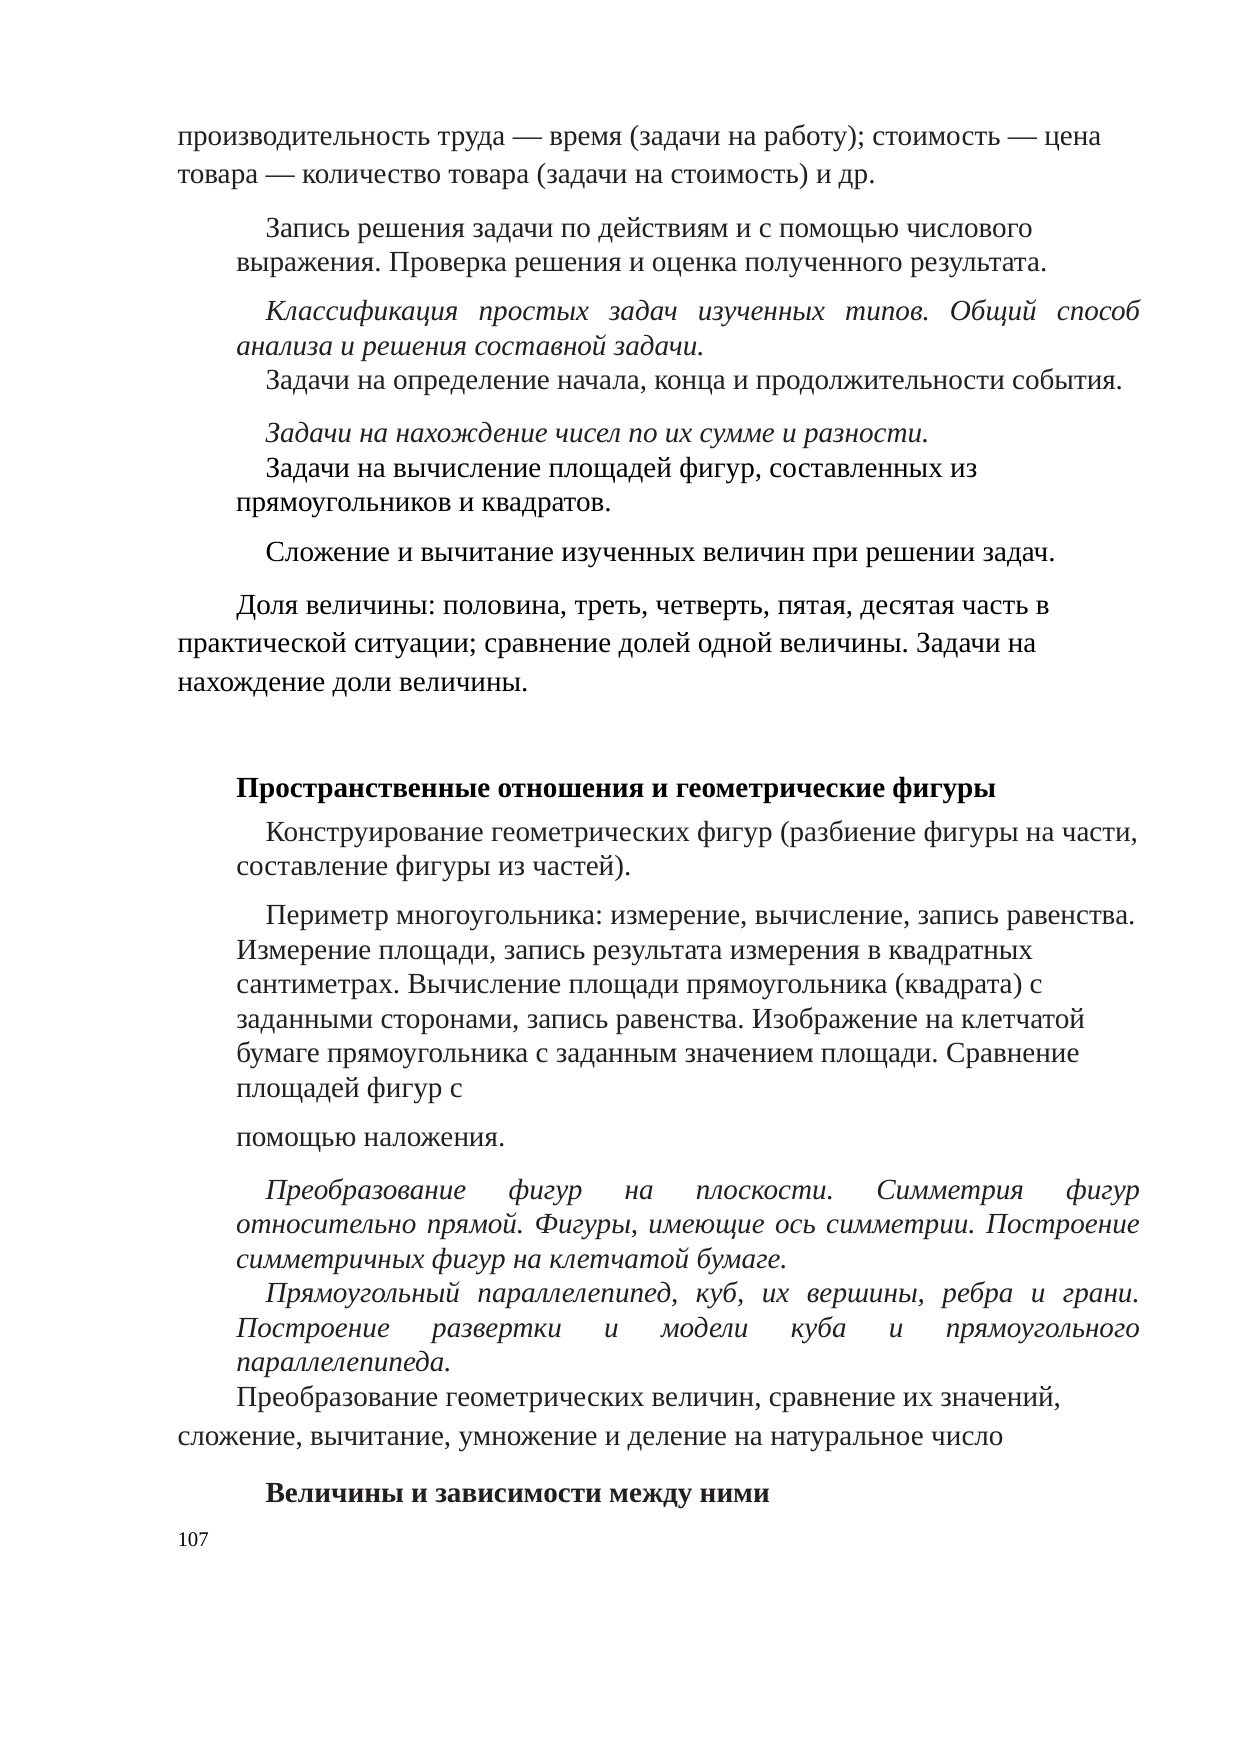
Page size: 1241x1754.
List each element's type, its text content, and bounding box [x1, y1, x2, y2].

text помощью наложения. [236, 1119, 1152, 1152]
text Прямоугольный параллелепипед, куб, их вершины, ребра и грани. Построение развертки и модели куба и прямоугольного параллелепипеда. [236, 1276, 1140, 1378]
text Задачи на нахождение чисел по их сумме и разности. [265, 416, 1152, 449]
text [177, 118, 1152, 190]
text Величины и зависимости между ними [265, 1475, 1152, 1508]
text Пространственные отношения и геометрические фигуры [177, 770, 1152, 804]
text Запись решения задачи по действиям и с помощью числового выражения. Проверка решения и оценка полученного результата. [236, 210, 1140, 278]
text Задачи на вычисление площадей фигур, составленных из прямоугольников и квадратов. [236, 450, 1140, 518]
text Задачи на определение начала, конца и продолжительности события. [265, 362, 1152, 396]
text Преобразование фигур на плоскости. Симметрия фигур относительно прямой. Фигуры, имеющие ось симметрии. Построение симметричных фигур на клетчатой бумаге. [236, 1172, 1140, 1274]
text Доля величины: половина, треть, четверть, пятая, десятая часть в практической ситуации; сравнение долей одной величины. Задачи на нахождение доли величины. [177, 587, 1152, 697]
text Классификация простых задач изученных типов. Общий способ анализа и решения составной задачи. [236, 293, 1140, 361]
text Преобразование геометрических величин, сравнение их значений, сложение, вычитание, умножение и деление на натуральное число [177, 1379, 1152, 1451]
text Сложение и вычитание изученных величин при решении задач. [265, 534, 1152, 567]
text Периметр многоугольника: измерение, вычисление, запись равенства. Измерение площади, запись результата измерения в квадратных сантиметрах. Вычисление площади прямоугольника (квадрата) с заданными сторонами, запись равенства. Изображение на клетчатой бумаге прямоугольника с заданным значением площади. Сравнение площадей фигур с [236, 897, 1140, 1103]
text Конструирование геометрических фигур (разбиение фигуры на части, составление фигуры из частей). [236, 814, 1140, 882]
